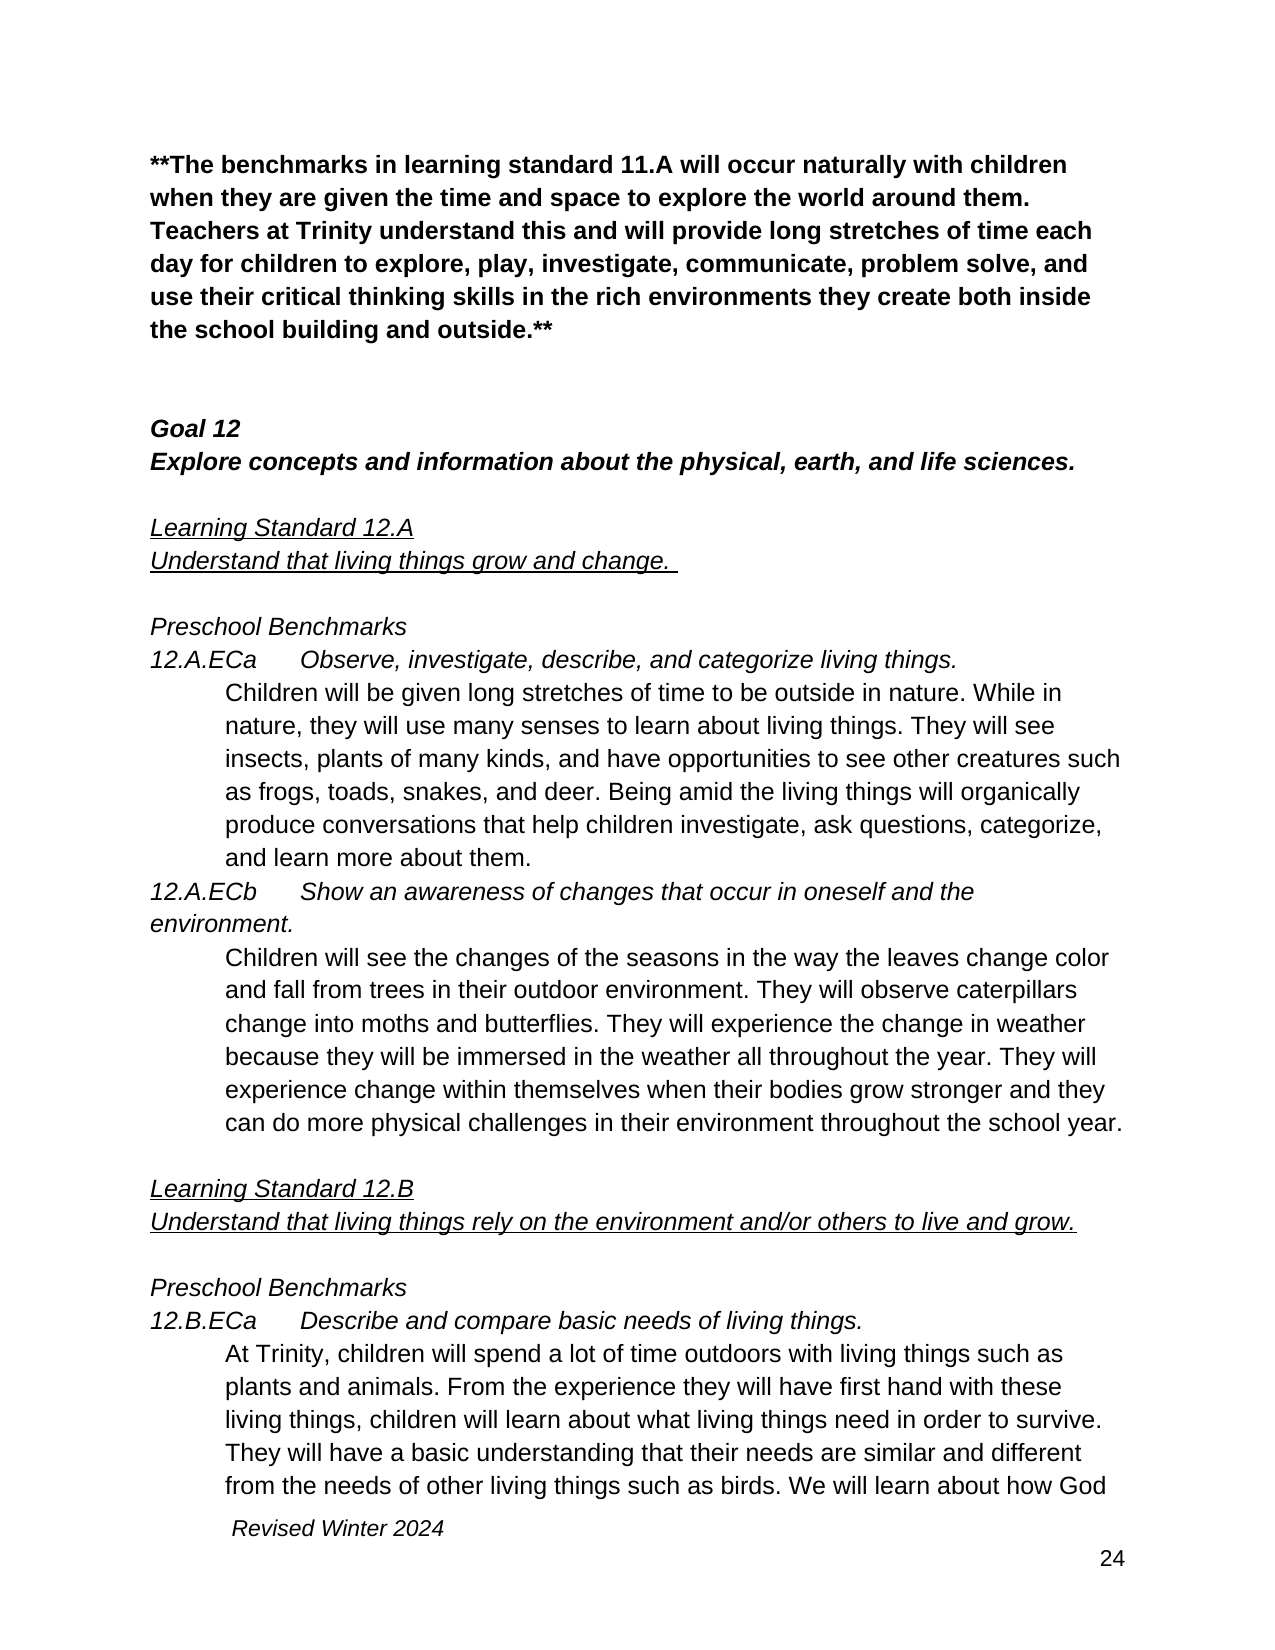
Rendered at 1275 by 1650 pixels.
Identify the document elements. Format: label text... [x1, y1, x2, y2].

text Children will see the changes of the seasons in the way the leaves change color and fall from trees in their outdoor environment. They will observe caterpillars change into moths and butterflies. They will experience the change in weather because they will be immersed in the weather all throughout the year. They will experience change within themselves when their bodies grow stronger and they can do more physical challenges in their environment throughout the school year. [225, 942, 1125, 1136]
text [225, 1339, 1125, 1499]
text Preschool Benchmarks [150, 612, 1125, 641]
text Understand that living things rely on the environment and/or others to live and grow. [150, 1207, 1125, 1235]
text 12.A.ECa Observe, investigate, describe, and categorize living things. [150, 645, 1125, 674]
text Learning Standard 12.A [150, 513, 1125, 542]
text Understand that living things grow and change. [150, 546, 1125, 575]
text Preschool Benchmarks [150, 1273, 1125, 1301]
text Goal 12 [150, 414, 1125, 443]
text Learning Standard 12.B [150, 1174, 1125, 1202]
text **The benchmarks in learning standard 11.A will occur naturally with children when they are given the time and space to explore the world around them. Teachers at Trinity understand this and will provide long stretches of time each day for children to explore, play, investigate, communicate, problem solve, and use their critical thinking skills in the rich environments they create both inside the school building and outside.** [150, 150, 1125, 344]
text Explore concepts and information about the physical, earth, and life sciences. [150, 447, 1125, 476]
text 12.B.ECa Describe and compare basic needs of living things. [150, 1306, 1125, 1334]
text 12.A.ECb Show an awareness of changes that occur in oneself and the environment. [150, 876, 1125, 938]
text Children will be given long stretches of time to be outside in nature. While in nature, they will use many senses to learn about living things. They will see insects, plants of many kinds, and have opportunities to see other creatures such as frogs, toads, snakes, and deer. Being amid the living things will organically produce conversations that help children investigate, ask questions, categorize, and learn more about them. [225, 678, 1125, 872]
